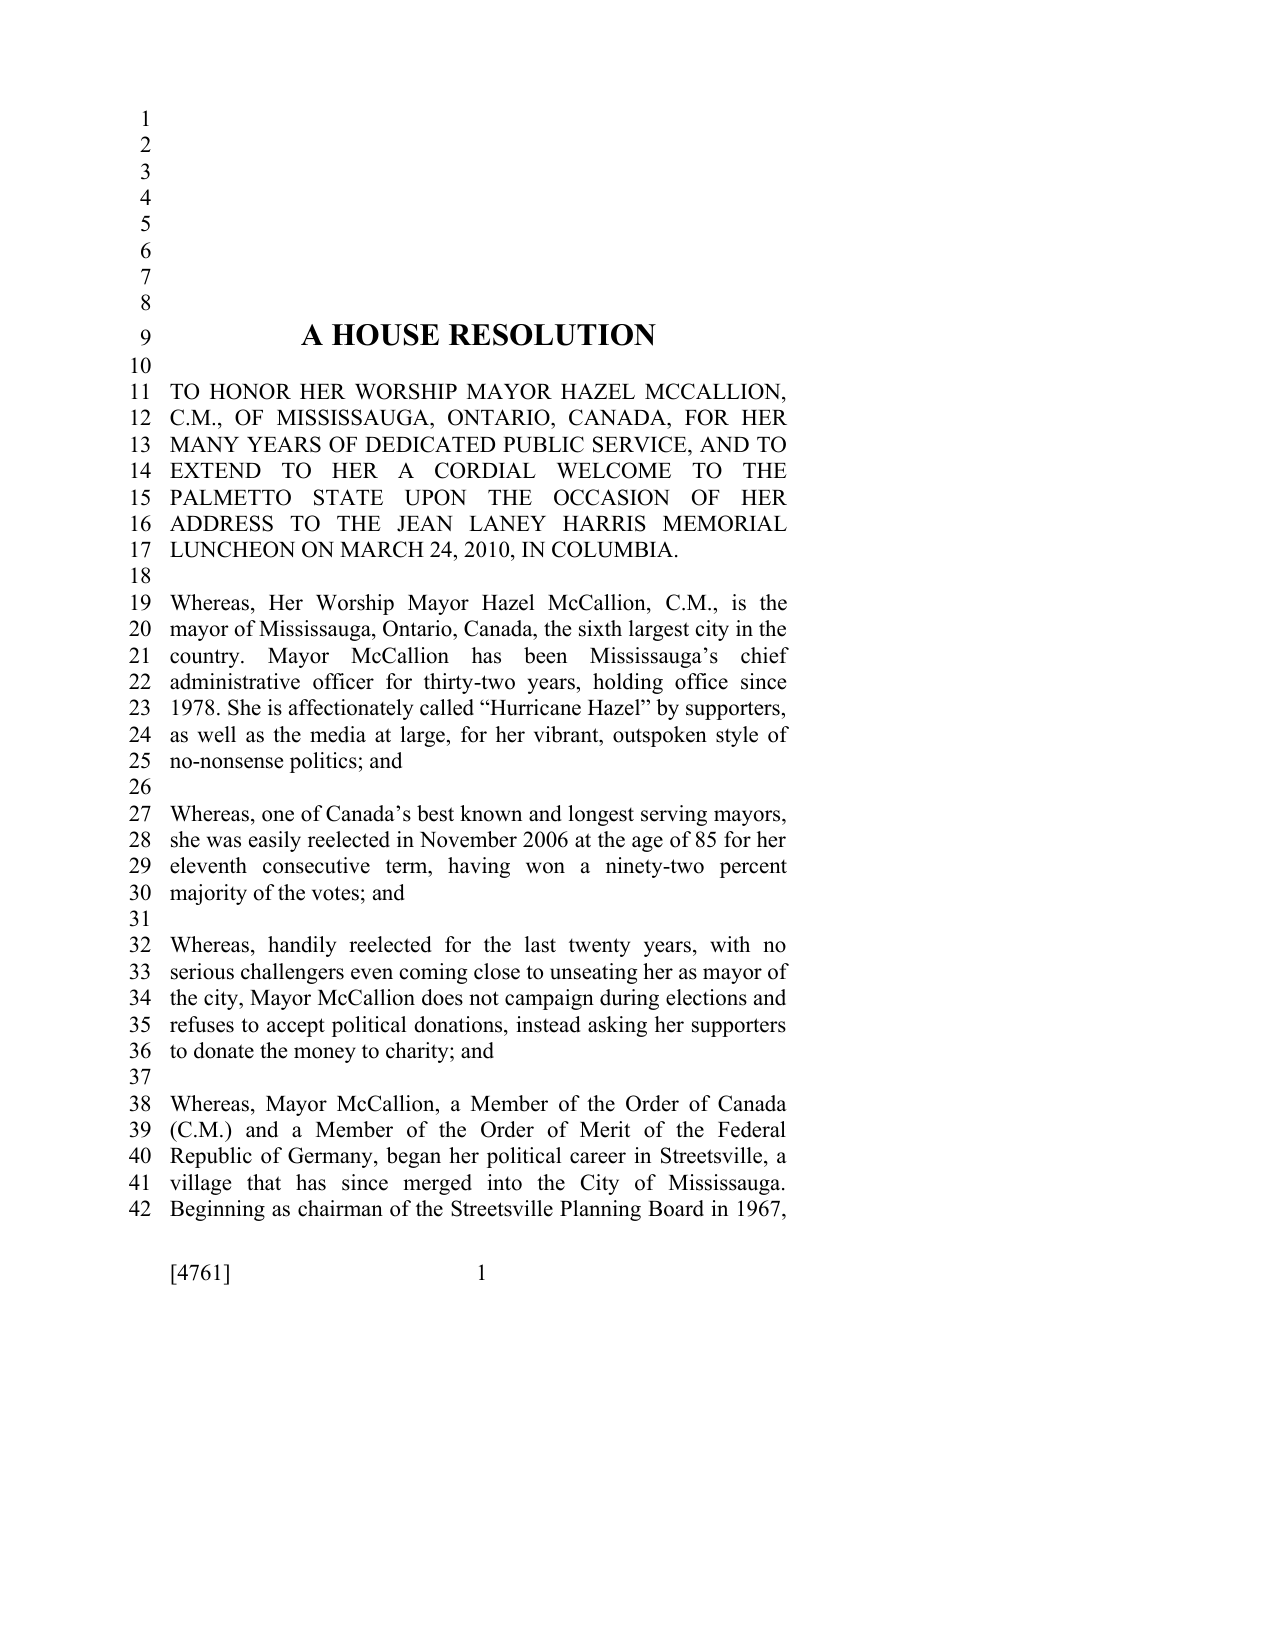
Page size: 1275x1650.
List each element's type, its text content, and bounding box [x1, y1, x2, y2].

text A HOUSE RESOLUTION [169, 316, 787, 352]
text Whereas, Her Worship Mayor Hazel McCallion, C.M., is the mayor of Mississauga, Ontario, Canada, the sixth largest city in the country. Mayor McCallion has been Mississauga’s chief administrative officer for thirty-two years, holding office since 1978. She is affectionately called “Hurricane Hazel” by supporters, as well as the media at large, for her vibrant, outspoken style of no-nonsense politics; and [169, 589, 787, 773]
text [169, 1090, 787, 1221]
text TO HONOR HER WORSHIP MAYOR HAZEL MCCALLION, C.M., OF MISSISSAUGA, ONTARIO, CANADA, FOR HER MANY YEARS OF DEDICATED PUBLIC SERVICE, AND TO EXTEND TO HER A CORDIAL WELCOME TO THE PALMETTO STATE UPON THE OCCASION OF HER ADDRESS TO THE JEAN LANEY HARRIS MEMORIAL LUNCHEON ON MARCH 24, 2010, IN COLUMBIA. [169, 378, 787, 563]
text Whereas, handily reelected for the last twenty years, with no serious challengers even coming close to unseating her as mayor of the city, Mayor McCallion does not campaign during elections and refuses to accept political donations, instead asking her supporters to donate the money to charity; and [169, 932, 787, 1063]
text Whereas, one of Canada’s best known and longest serving mayors, she was easily reelected in November 2006 at the age of 85 for her eleventh consecutive term, having won a ninety-two percent majority of the votes; and [169, 800, 787, 905]
